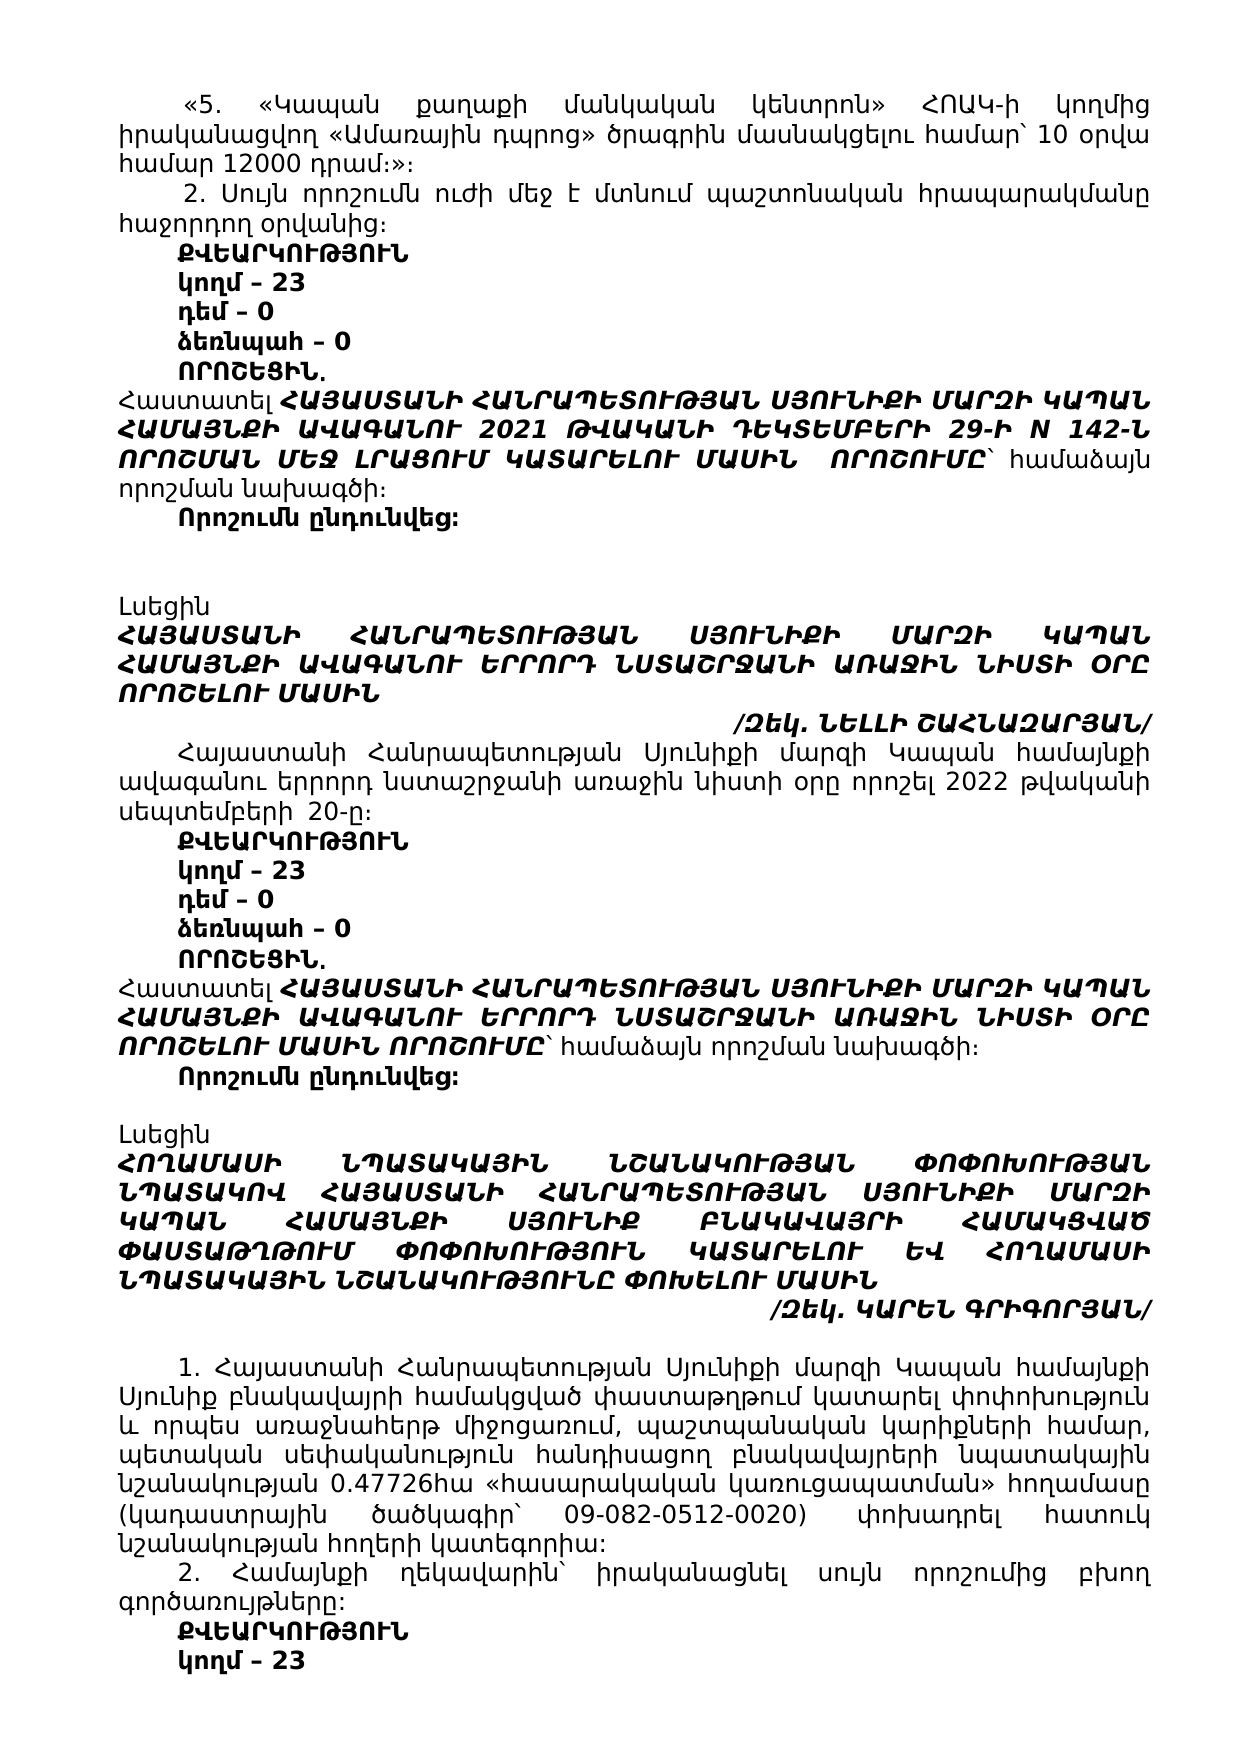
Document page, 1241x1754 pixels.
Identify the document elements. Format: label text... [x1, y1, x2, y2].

text /Զեկ. ԿԱՐԵՆ ԳՐԻԳՈՐՅԱՆ/ [118, 1295, 1151, 1324]
text Հաստատել ՀԱՅԱՍՏԱՆԻ ՀԱՆՐԱՊԵՏՈՒԹՅԱՆ ՍՅՈՒՆԻՔԻ ՄԱՐԶԻ ԿԱՊԱՆ ՀԱՄԱՅՆՔԻ ԱՎԱԳԱՆՈՒ 2021 ԹՎԱԿԱՆԻ ԴԵԿՏԵՄԲԵՐԻ 29-Ի N 142-Ն ՈՐՈՇՄԱՆ ՄԵՋ ԼՐԱՑՈՒՄ ԿԱՏԱՐԵԼՈՒ ՄԱՍԻՆ ՈՐՈՇՈՒՄԸ՝ համաձայն որոշման նախագծի։ [118, 387, 1151, 503]
text ՈՐՈՇԵՑԻՆ․ [118, 943, 1151, 974]
text Լսեցին ՀԱՅԱՍՏԱՆԻ ՀԱՆՐԱՊԵՏՈՒԹՅԱՆ ՍՅՈՒՆԻՔԻ ՄԱՐԶԻ ԿԱՊԱՆ ՀԱՄԱՅՆՔԻ ԱՎԱԳԱՆՈՒ ԵՐՐՈՐԴ ՆՍՏԱՇՐՋԱՆԻ ԱՌԱՋԻՆ ՆԻՍՏԻ ՕՐԸ ՈՐՈՇԵԼՈՒ ՄԱՍԻՆ [118, 592, 1151, 709]
text Որոշումն ընդունվեց։ [118, 1062, 1151, 1091]
text դեմ – 0 [118, 885, 1151, 914]
text Հայաստանի Հանրապետության Սյունիքի մարզի Կապան համայնքի ավագանու երրորդ նստաշրջանի առաջին նիստի օրը որոշել 2022 թվականի սեպտեմբերի 20-ը։ [118, 738, 1151, 827]
text Որոշումն ընդունվեց։ [118, 503, 1151, 532]
text ՔՎԵԱՐԿՈՒԹՅՈՒՆ [118, 239, 1151, 268]
text ՔՎԵԱՐԿՈՒԹՅՈՒՆ [118, 827, 1151, 856]
text 2. Սույն որոշումն ուժի մեջ է մտնում պաշտոնական հրապարակմանը հաջորդող օրվանից։ [118, 178, 1151, 239]
text կողմ – 23 [118, 268, 1151, 297]
text 1. Հայաստանի Հանրապետության Սյունիքի մարզի Կապան համայնքի Սյունիք բնակավայրի համակցված փաստաթղթում կատարել փոփոխություն և որպես առաջնահերթ միջոցառում, պաշտպանական կարիքների համար, պետական սեփականություն հանդիսացող բնակավայրերի նպատակային նշանակության 0.47726հա «հասարակական կառուցապատման» հողամասը (կադաստրային ծածկագիր՝ 09-082-0512-0020) փոխադրել հատուկ նշանակության հողերի կատեգորիա: [118, 1353, 1151, 1558]
text ՈՐՈՇԵՑԻՆ․ [118, 356, 1151, 387]
text ձեռնպահ – 0 [118, 327, 1151, 356]
text դեմ – 0 [118, 297, 1151, 327]
text Լսեցին ՀՈՂԱՄԱՍԻ ՆՊԱՏԱԿԱՅԻՆ ՆՇԱՆԱԿՈՒԹՅԱՆ ՓՈՓՈԽՈՒԹՅԱՆ ՆՊԱՏԱԿՈՎ ՀԱՅԱՍՏԱՆԻ ՀԱՆՐԱՊԵՏՈՒԹՅԱՆ ՍՅՈՒՆԻՔԻ ՄԱՐԶԻ ԿԱՊԱՆ ՀԱՄԱՅՆՔԻ ՍՅՈՒՆԻՔ ԲՆԱԿԱՎԱՅՐԻ ՀԱՄԱԿՑՎԱԾ ՓԱՍՏԱԹՂԹՈՒՄ ՓՈՓՈԽՈՒԹՅՈՒՆ ԿԱՏԱՐԵԼՈՒ ԵՎ ՀՈՂԱՄԱՍԻ ՆՊԱՏԱԿԱՅԻՆ ՆՇԱՆԱԿՈՒԹՅՈՒՆԸ ՓՈԽԵԼՈՒ ՄԱՍԻՆ [118, 1120, 1151, 1295]
text կողմ – 23 [118, 1646, 1151, 1675]
text ձեռնպահ – 0 [118, 914, 1151, 943]
text /Զեկ. ՆԵԼԼԻ ՇԱՀՆԱԶԱՐՅԱՆ/ [118, 709, 1151, 738]
text ՔՎԵԱՐԿՈՒԹՅՈՒՆ [118, 1617, 1151, 1646]
text Հաստատել ՀԱՅԱՍՏԱՆԻ ՀԱՆՐԱՊԵՏՈՒԹՅԱՆ ՍՅՈՒՆԻՔԻ ՄԱՐԶԻ ԿԱՊԱՆ ՀԱՄԱՅՆՔԻ ԱՎԱԳԱՆՈՒ ԵՐՐՈՐԴ ՆՍՏԱՇՐՋԱՆԻ ԱՌԱՋԻՆ ՆԻՍՏԻ ՕՐԸ ՈՐՈՇԵԼՈՒ ՄԱՍԻՆ ՈՐՈՇՈՒՄԸ՝ համաձայն որոշման նախագծի։ [118, 974, 1151, 1062]
text 2. Համայնքի ղեկավարին՝ իրականացնել սույն որոշումից բխող գործառույթները: [118, 1558, 1151, 1617]
text կողմ – 23 [118, 856, 1151, 885]
text «5․ «Կապան քաղաքի մանկական կենտրոն» ՀՈԱԿ-ի կողմից իրականացվող «Ամառային դպրոց» ծրագրին մասնակցելու համար՝ 10 օրվա համար 12000 դրամ։»։ [118, 89, 1151, 178]
